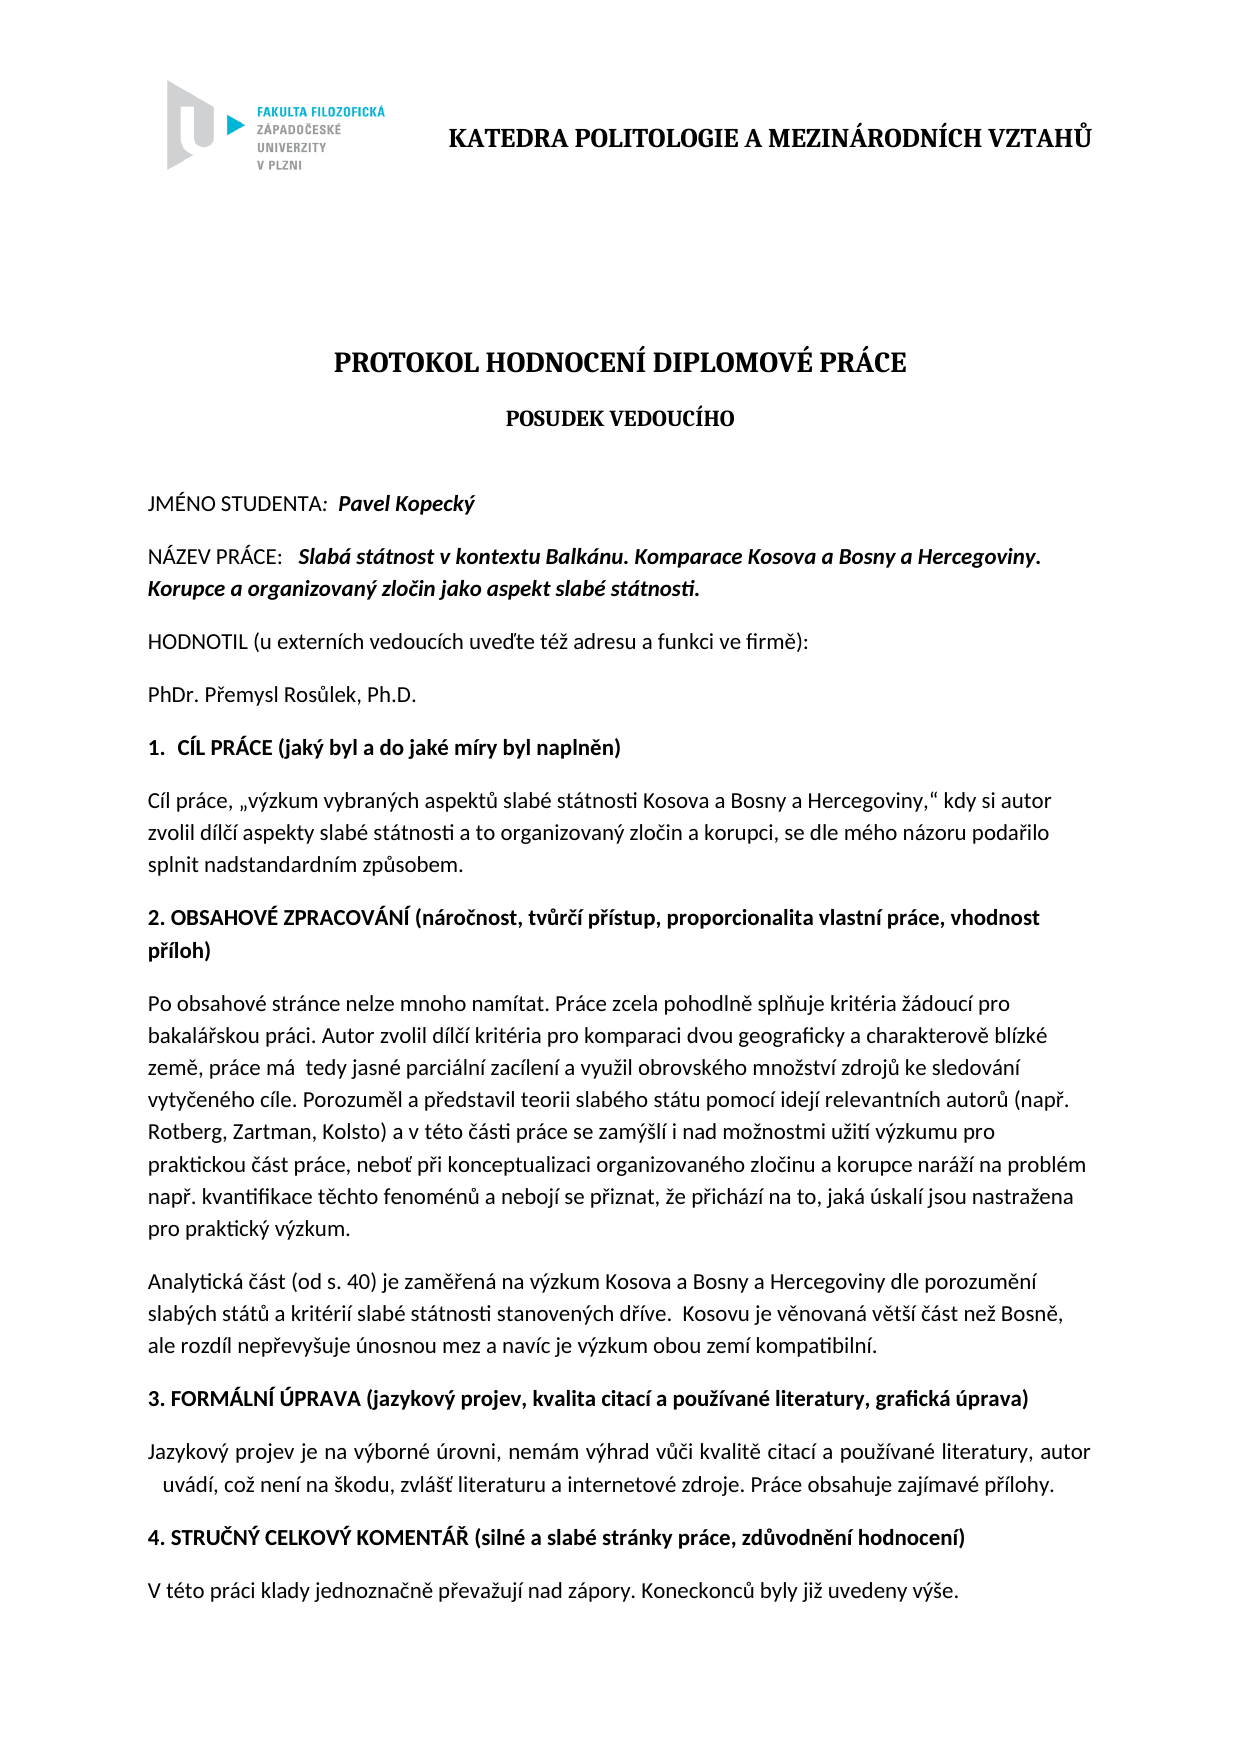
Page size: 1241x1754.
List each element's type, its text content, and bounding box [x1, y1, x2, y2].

text JMÉNO STUDENTA: Pavel Kopecký [148, 489, 1093, 517]
text 4. STRUČNÝ CELKOVÝ KOMENTÁŘ (silné a slabé stránky práce, zdůvodnění hodnocení) [148, 1523, 1093, 1551]
subtitle PROTOKOL HODNOCENÍ PRÁCE [148, 346, 1093, 380]
picture [146, 59, 422, 206]
text 2. OBSAHOVÉ ZPRACOVÁNÍ (náročnost, tvůrčí přístup, proporcionalita vlastní práce, vhodnost příloh) [148, 903, 1093, 964]
list CÍL PRÁCE (jaký byl a do jaké míry byl naplněn) [148, 733, 1093, 761]
text PhDr. Přemysl Rosůlek, Ph.D. [148, 680, 1093, 708]
text Po obsahové stránce nelze mnoho namítat. Práce zcela pohodlně splňuje kritéria žádoucí pro bakalářskou práci. Autor zvolil dílčí kritéria pro komparaci dvou geograficky a charakterově blízké země, práce má tedy jasné parciální zacílení a využil obrovského množství zdrojů ke sledování vytyčeného cíle. Porozuměl a představil teorii slabého státu pomocí idejí relevantních autorů (např. Rotberg, Zartman, Kolsto) a v této části práce se zamýšlí i nad možnostmi užití výzkumu pro praktickou část práce, neboť při konceptualizaci organizovaného zločinu a korupce naráží na problém např. kvantifikace těchto fenoménů a nebojí se přiznat, že přichází na to, jaká úskalí jsou nastražena pro praktický výzkum. [148, 989, 1093, 1242]
subtitle POSUDEK [148, 406, 1093, 432]
text HODNOTIL (u externích vedoucích uveďte též adresu a funkci ve firmě): [148, 627, 1093, 655]
list Jazykový projev je na výborné úrovni, nemám výhrad vůči kvalitě citací a používané literatury, autor uvádí, což není na škodu, zvlášť literaturu a internetové zdroje. Práce obsahuje zajímavé přílohy. [148, 1437, 1093, 1498]
text NÁZEV PRÁCE: Slabá státnost v kontextu Balkánu. Komparace Kosova a Bosny a Hercegoviny. Korupce a organizovaný zločin jako aspekt slabé státnosti. [148, 542, 1093, 602]
text Analytická část (od s. 40) je zaměřená na výzkum Kosova a Bosny a Hercegoviny dle porozumění slabých států a kritérií slabé státnosti stanovených dříve. Kosovu je věnovaná větší část než Bosně, ale rozdíl nepřevyšuje únosnou mez a navíc je výzkum obou zemí kompatibilní. [148, 1267, 1093, 1359]
text Cíl práce, „výzkum vybraných aspektů slabé státnosti Kosova a Bosny a Hercegoviny,“ kdy si autor zvolil dílčí aspekty slabé státnosti a to organizovaný zločin a korupci, se dle mého názoru podařilo splnit nadstandardním způsobem. [148, 786, 1093, 878]
list V této práci klady jednoznačně převažují nad zápory. Koneckonců byly již uvedeny výše. [148, 1576, 1093, 1604]
text 3. FORMÁLNÍ ÚPRAVA (jazykový projev, kvalita citací a používané literatury, grafická úprava) [148, 1384, 1093, 1412]
